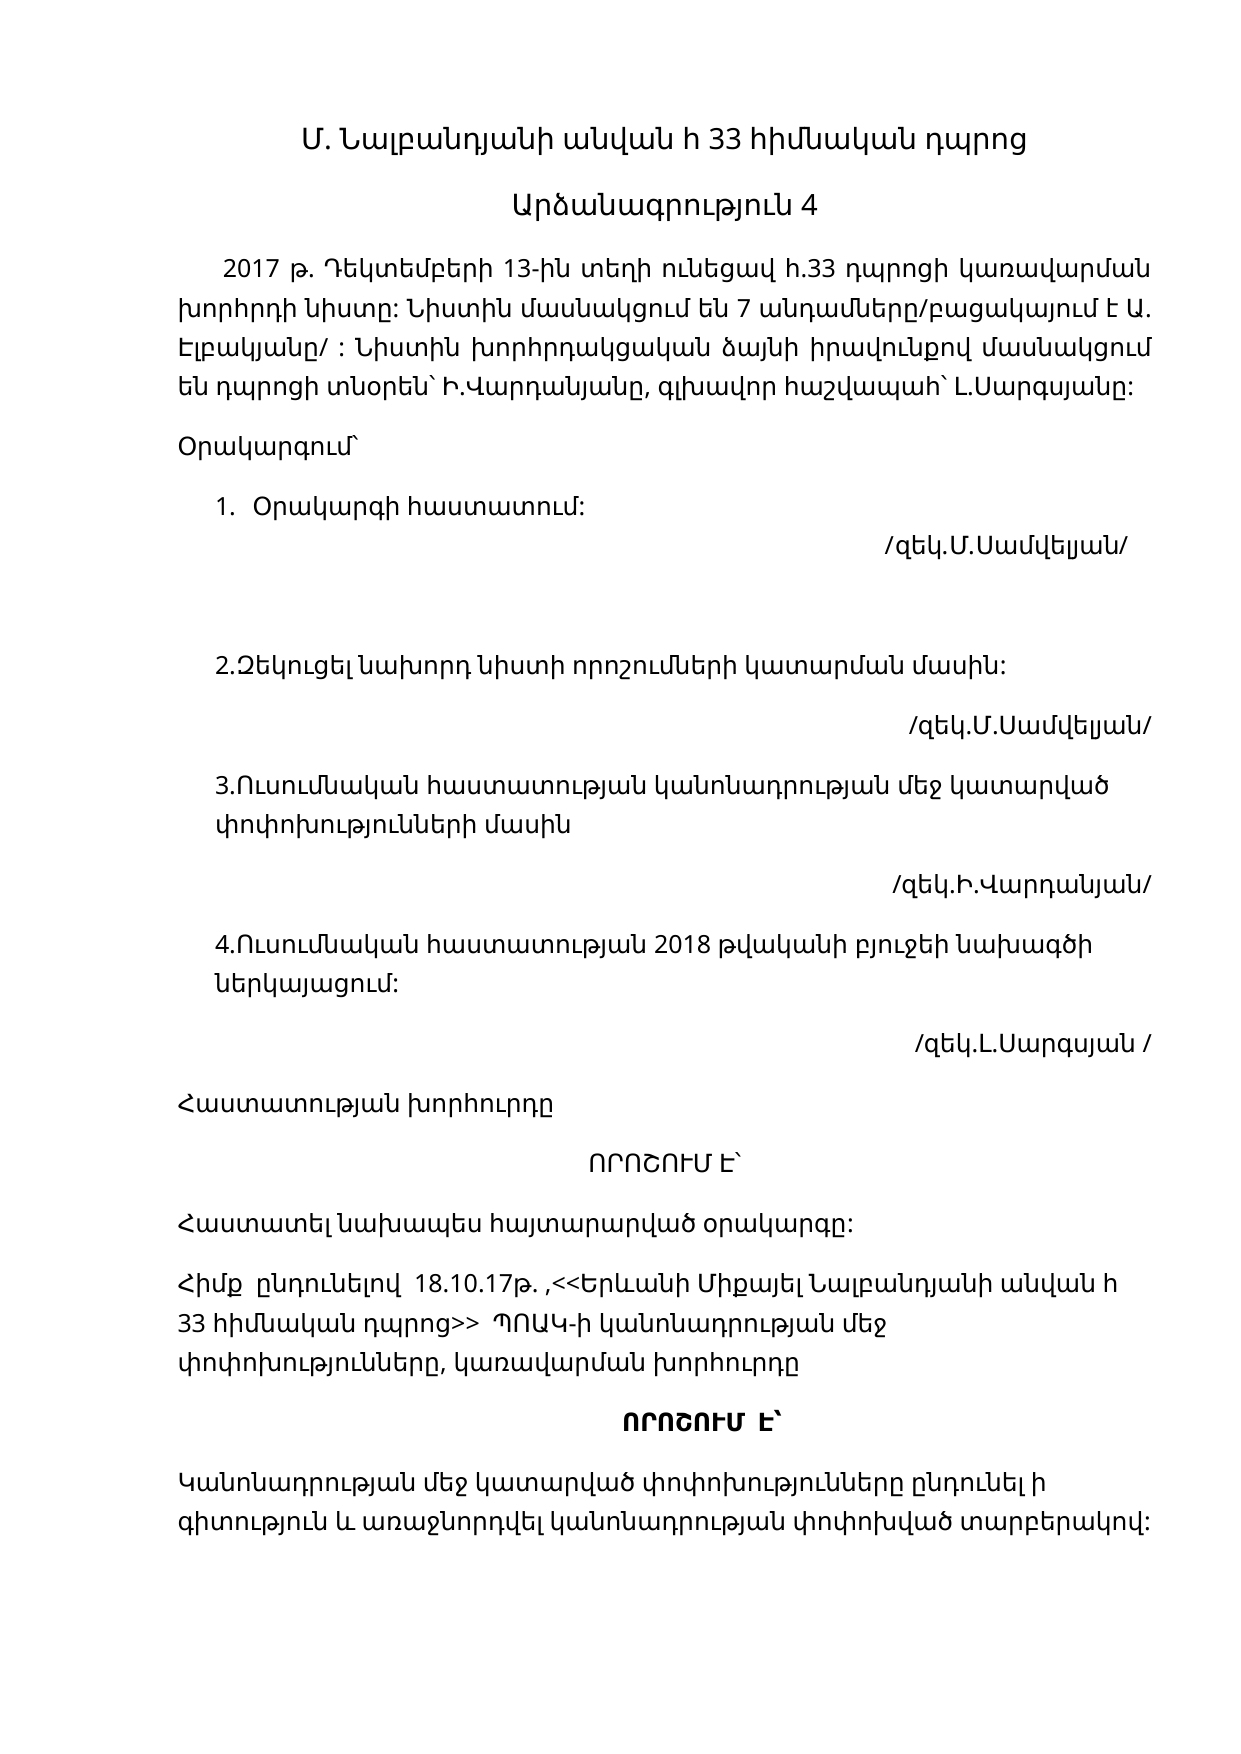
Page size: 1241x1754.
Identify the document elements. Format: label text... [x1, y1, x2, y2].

list /զեկ.Մ.Սամվելյան/ [252, 528, 1152, 562]
list Հիմք ընդունելով 18.10.17թ. ,<<Երևանի Միքայել Նալբանդյանի անվան հ 33 հիմնական դպրոց>> ՊՈԱԿ-ի կանոնադրության մեջ փոփոխությունները, կառավարման խորհուրդը [177, 1266, 1152, 1378]
text Մ. Նալբանդյանի անվան հ 33 հիմնական դպրոց [177, 118, 1152, 158]
text 3.Ուսումնական հաստատության կանոնադրության մեջ կատարված փոփոխությունների մասին [215, 768, 1152, 841]
text /զեկ.Լ.Սարգսյան / [215, 1026, 1152, 1060]
text Հաստատության խորհուրդը [177, 1086, 1152, 1120]
text Արձանագրություն 4 [177, 184, 1152, 224]
text 2.Զեկուցել նախորդ նիստի որոշումների կատարման մասին: [215, 648, 1152, 682]
text Օրակարգում՝ [177, 428, 1152, 463]
text Հաստատել նախապես հայտարարված օրակարգը: [177, 1206, 1152, 1240]
text ՈՐՈՇՈՒՄ Է՝ [252, 1404, 1152, 1438]
text 2017 թ. Դեկտեմբերի 13-ին տեղի ունեցավ հ.33 դպրոցի կառավարման խորհրդի նիստը: Նիստին մասնակցում են 7 անդամները/բացակայում է Ա. Էլբակյանը/ : Նիստին խորհրդակցական ձայնի իրավունքով մասնակցում են դպրոցի տնօրեն՝ Ի.Վարդանյանը, գլխավոր հաշվապահ՝ Լ.Սարգսյանը: [177, 251, 1152, 403]
text ՈՐՈՇՈՒՄ Է՝ [177, 1146, 1152, 1180]
text 4.Ուսումնական հաստատության 2018 թվականի բյուջեի նախագծի ներկայացում: [215, 927, 1152, 1000]
text /զեկ.Մ.Սամվելյան/ [215, 708, 1152, 742]
list Օրակարգի հաստատում: [215, 488, 1152, 523]
text /զեկ.Ի.Վարդանյան/ [215, 867, 1152, 901]
text Կանոնադրության մեջ կատարված փոփոխությունները ընդունել ի գիտություն և առաջնորդվել կանոնադրության փոփոխված տարբերակով: [177, 1464, 1152, 1538]
